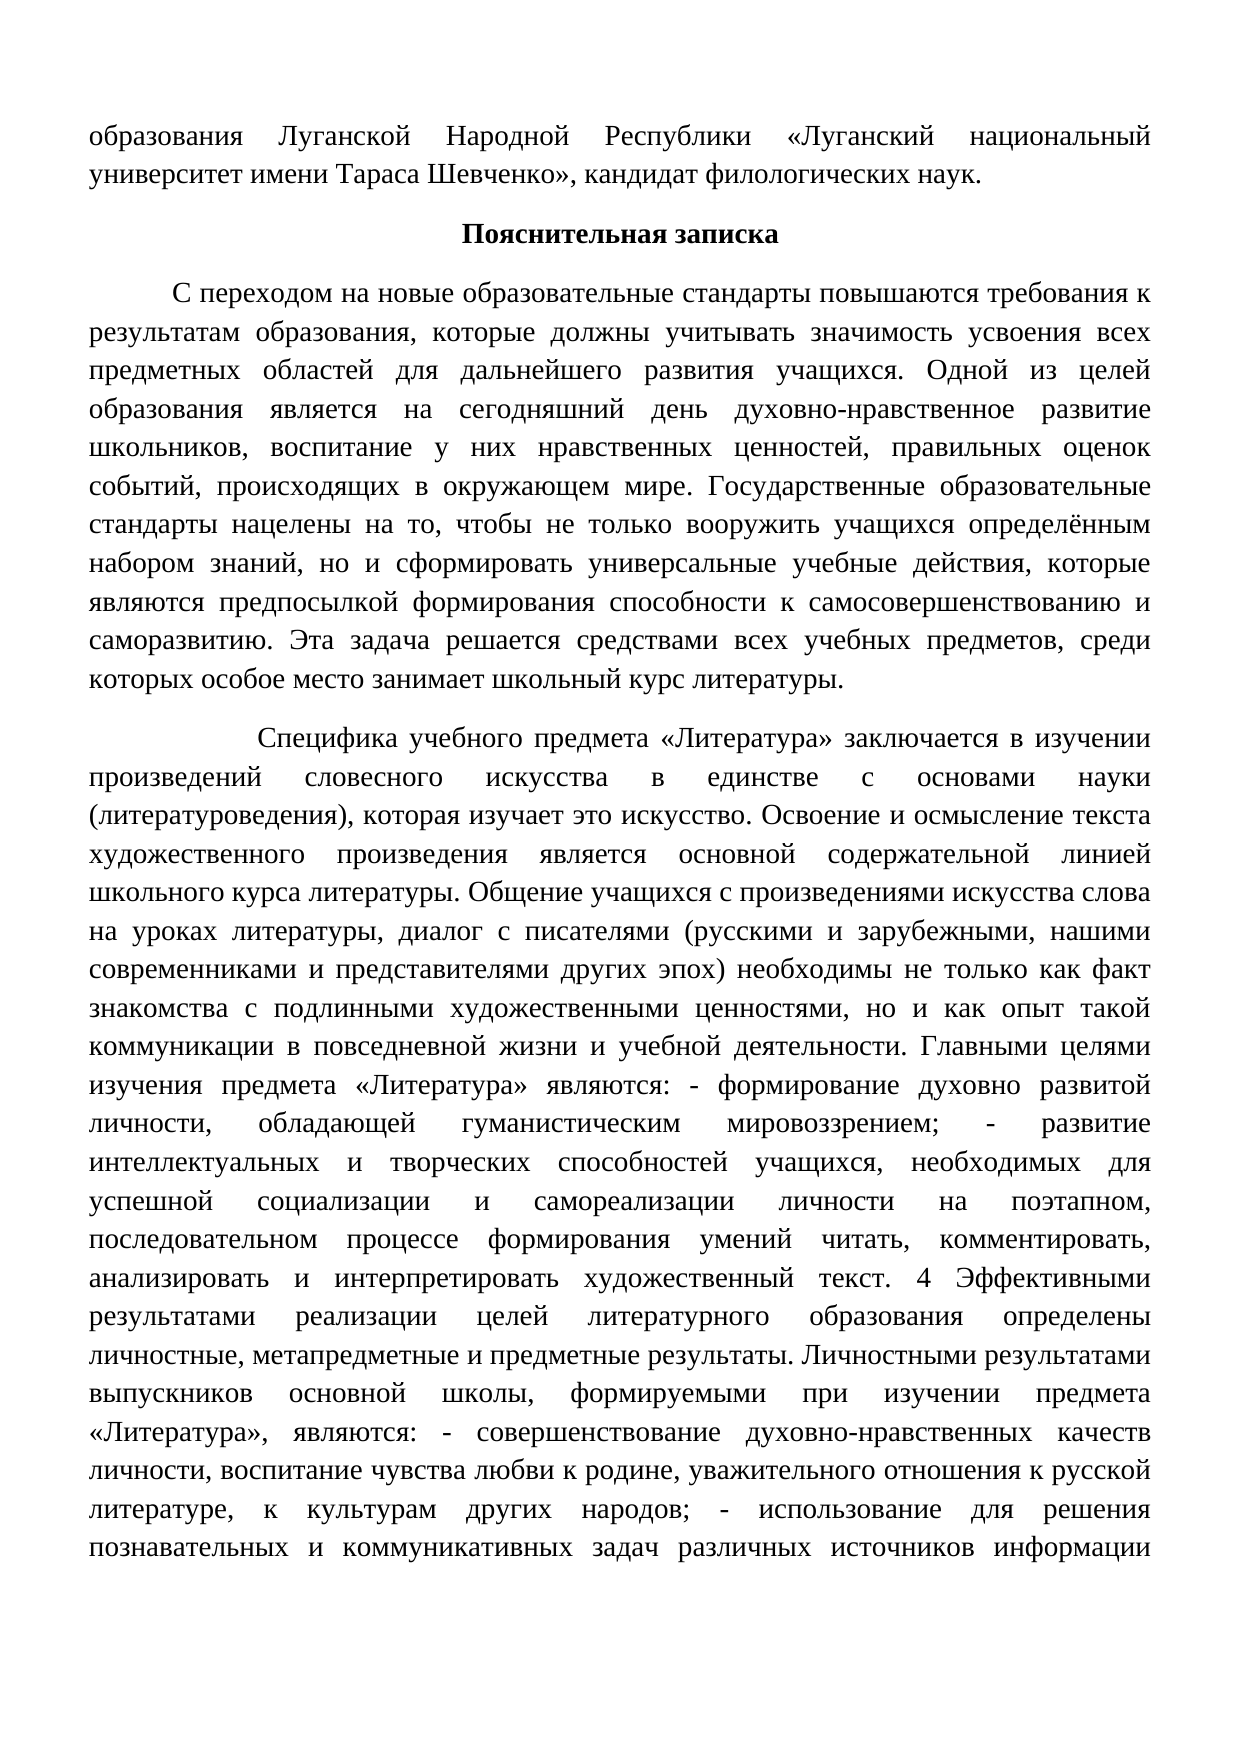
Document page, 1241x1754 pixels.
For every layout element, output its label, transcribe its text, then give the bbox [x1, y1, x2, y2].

text С переходом на новые образовательные стандарты повышаются требования к результатам образования, которые должны учитывать значимость усвоения всех предметных областей для дальнейшего развития учащихся. Одной из целей образования является на сегодняшний день духовно-нравственное развитие школьников, воспитание у них нравственных ценностей, правильных оценок событий, происходящих в окружающем мире. Государственные образовательные стандарты нацелены на то, чтобы не только вооружить учащихся определённым набором знаний, но и сформировать универсальные учебные действия, которые являются предпосылкой формирования способности к самосовершенствованию и саморазвитию. Эта задача решается средствами всех учебных предметов, среди которых особое место занимает школьный курс литературы. [89, 275, 1152, 694]
text Пояснительная записка [89, 216, 1152, 249]
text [89, 720, 1152, 1563]
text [89, 118, 1152, 190]
